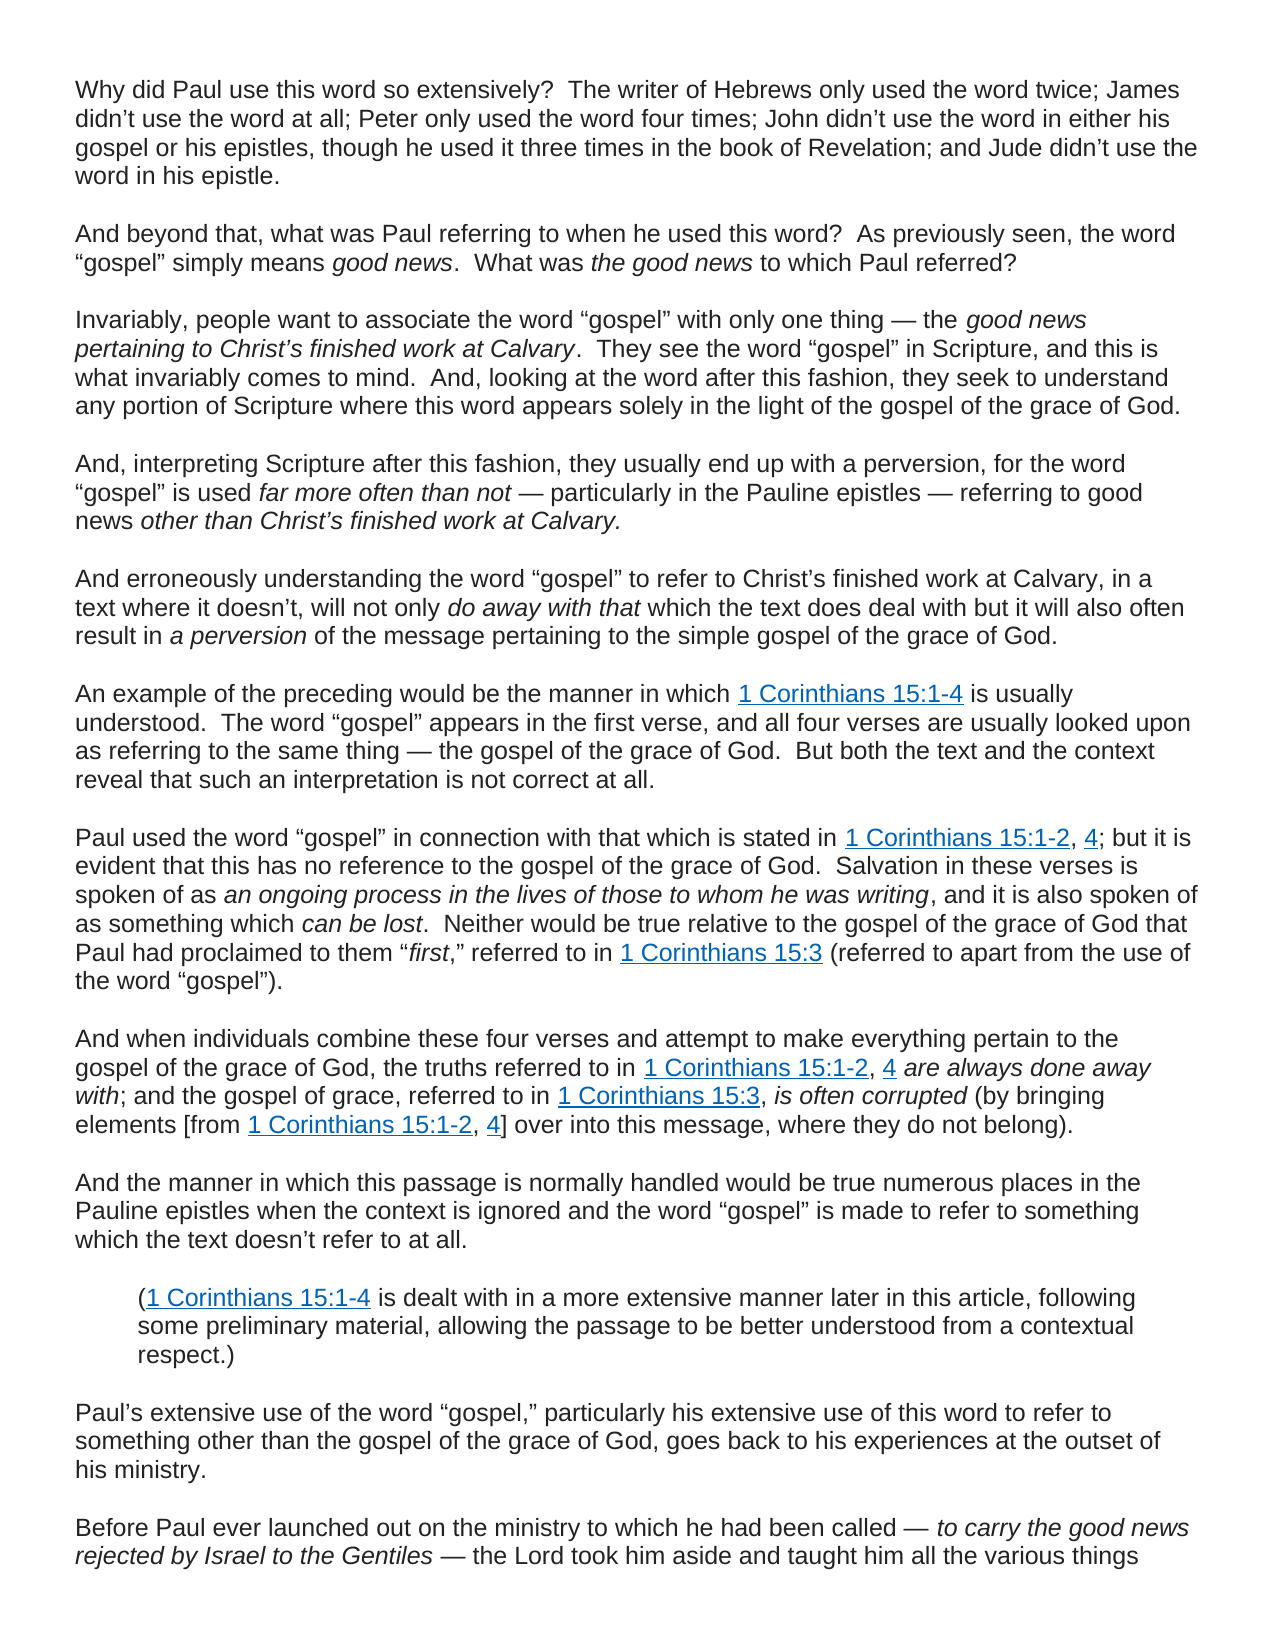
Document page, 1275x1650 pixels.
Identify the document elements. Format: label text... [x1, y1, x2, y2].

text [75, 1512, 1200, 1570]
text An example of the preceding would be the manner in which 1 Corinthians 15:1-4 is usually understood. The word “gospel” appears in the first verse, and all four verses are usually looked upon as referring to the same thing — the gospel of the grace of God. But both the text and the context reveal that such an interpretation is not correct at all. [75, 679, 1200, 794]
text And beyond that, what was Paul referring to when he used this word? As previously seen, the word “gospel” simply means good news. What was the good news to which Paul referred? [75, 219, 1200, 276]
text Paul used the word “gospel” in connection with that which is stated in 1 Corinthians 15:1-2, 4; but it is evident that this has no reference to the gospel of the grace of God. Salvation in these verses is spoken of as an ongoing process in the lives of those to whom he was writing, and it is also spoken of as something which can be lost. Neither would be true relative to the gospel of the grace of God that Paul had proclaimed to them “first,” referred to in 1 Corinthians 15:3 (referred to apart from the use of the word “gospel”). [75, 822, 1200, 995]
text (1 Corinthians 15:1-4 is dealt with in a more extensive manner later in this article, following some preliminary material, allowing the passage to be better understood from a contextual respect.) [137, 1282, 1200, 1369]
text And, interpreting Scripture after this fashion, they usually end up with a perversion, for the word “gospel” is used far more often than not — particularly in the Pauline epistles — referring to good news other than Christ’s finished work at Calvary. [75, 449, 1200, 535]
text Paul’s extensive use of the word “gospel,” particularly his extensive use of this word to refer to something other than the gospel of the grace of God, goes back to his experiences at the outset of his ministry. [75, 1397, 1200, 1484]
text Why did Paul use this word so extensively? The writer of Hebrews only used the word twice; James didn’t use the word at all; Peter only used the word four times; John didn’t use the word in either his gospel or his epistles, though he used it three times in the book of Revelation; and Jude didn’t use the word in his epistle. [75, 75, 1200, 190]
text And erroneously understanding the word “gospel” to refer to Christ’s finished work at Calvary, in a text where it doesn’t, will not only do away with that which the text does deal with but it will also often result in a perversion of the message pertaining to the simple gospel of the grace of God. [75, 564, 1200, 650]
text Invariably, people want to associate the word “gospel” with only one thing — the good news pertaining to Christ’s finished work at Calvary. They see the word “gospel” in Scripture, and this is what invariably comes to mind. And, looking at the word after this fashion, they seek to understand any portion of Scripture where this word appears solely in the light of the gospel of the grace of God. [75, 305, 1200, 420]
text And the manner in which this passage is normally handled would be true numerous places in the Pauline epistles when the context is ignored and the word “gospel” is made to refer to something which the text doesn’t refer to at all. [75, 1167, 1200, 1254]
text And when individuals combine these four verses and attempt to make everything pertain to the gospel of the grace of God, the truths referred to in 1 Corinthians 15:1-2, 4 are always done away with; and the gospel of grace, referred to in 1 Corinthians 15:3, is often corrupted (by bringing elements [from 1 Corinthians 15:1-2, 4] over into this message, where they do not belong). [75, 1024, 1200, 1139]
